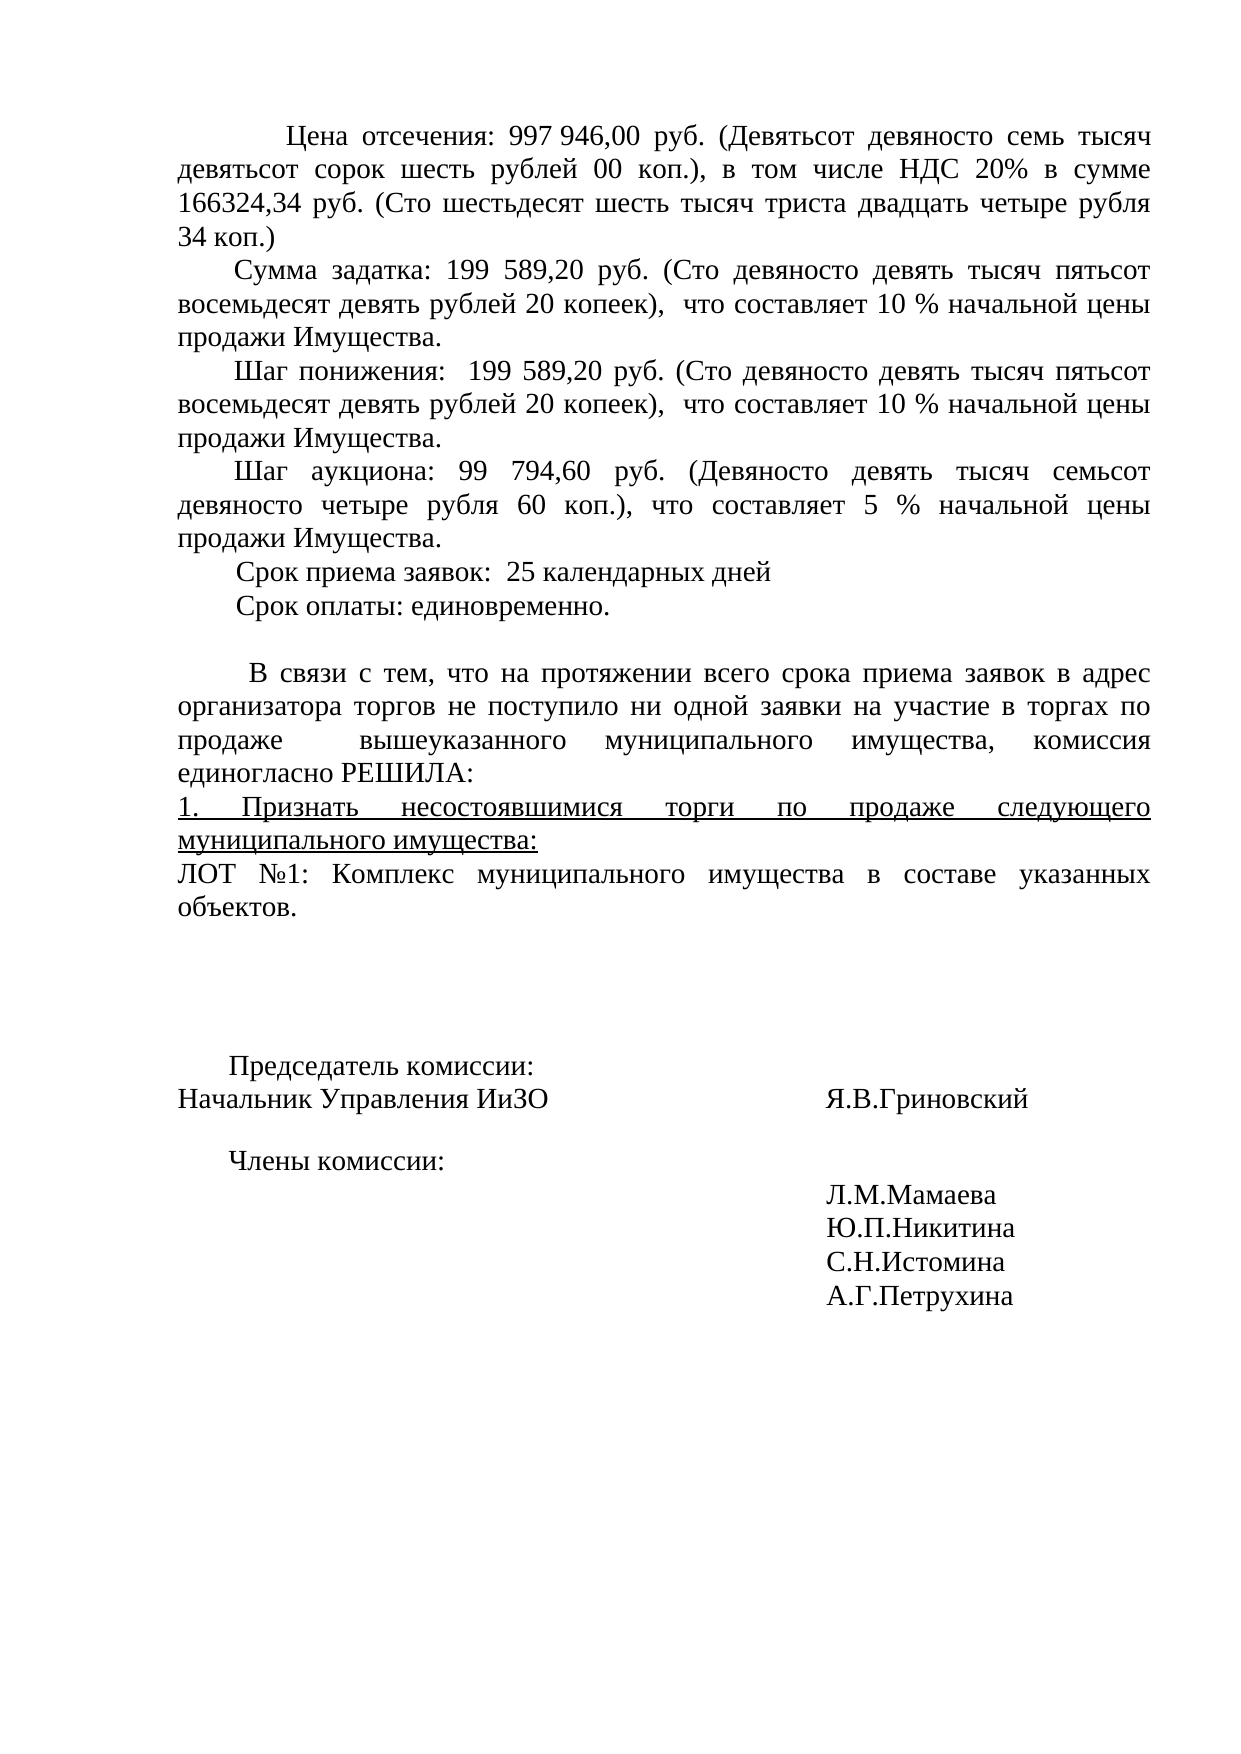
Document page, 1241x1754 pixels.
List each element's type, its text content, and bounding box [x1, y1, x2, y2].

text В связи с тем, что на протяжении всего срока приема заявок в адрес организатора торгов не поступило ни одной заявки на участие в торгах по продаже вышеуказанного муниципального имущества, комиссия единогласно РЕШИЛА: [177, 655, 1152, 789]
text Л.М.Мамаева [177, 1177, 1152, 1211]
text Шаг понижения: 199 589,20 руб. (Сто девяносто девять тысяч пятьсот восемьдесят девять рублей 20 копеек), что составляет 10 % начальной цены продажи Имущества. [177, 353, 1152, 453]
text Председатель комиссии: [177, 1048, 1152, 1081]
text Ю.П.Никитина [177, 1211, 1152, 1244]
text ЛОТ №1: Комплекс муниципального имущества в составе указанных объектов. [177, 856, 1152, 923]
text Срок приема заявок: 25 календарных дней [177, 554, 1152, 588]
text Начальник Управления ИиЗО Я.В.Гриновский [177, 1081, 1152, 1115]
text А.Г.Петрухина [177, 1278, 1152, 1311]
text 1. Признать несостоявшимися торги по продаже следующего муниципального имущества: [177, 789, 1152, 856]
text Срок оплаты: единовременно. [177, 588, 1152, 621]
text Члены комиссии: [177, 1143, 1152, 1177]
text С.Н.Истомина [177, 1244, 1152, 1278]
text Шаг аукциона: 99 794,60 руб. (Девяносто девять тысяч семьсот девяносто четыре рубля 60 коп.), что составляет 5 % начальной цены продажи Имущества. [177, 453, 1152, 554]
text Цена отсечения: 997 946,00 руб. (Девятьсот девяносто семь тысяч девятьсот сорок шесть рублей 00 коп.), в том числе НДС 20% в сумме 166324,34 руб. (Сто шестьдесят шесть тысяч триста двадцать четыре рубля 34 коп.) [177, 118, 1152, 252]
text Сумма задатка: 199 589,20 руб. (Сто девяносто девять тысяч пятьсот восемьдесят девять рублей 20 копеек), что составляет 10 % начальной цены продажи Имущества. [177, 252, 1152, 353]
